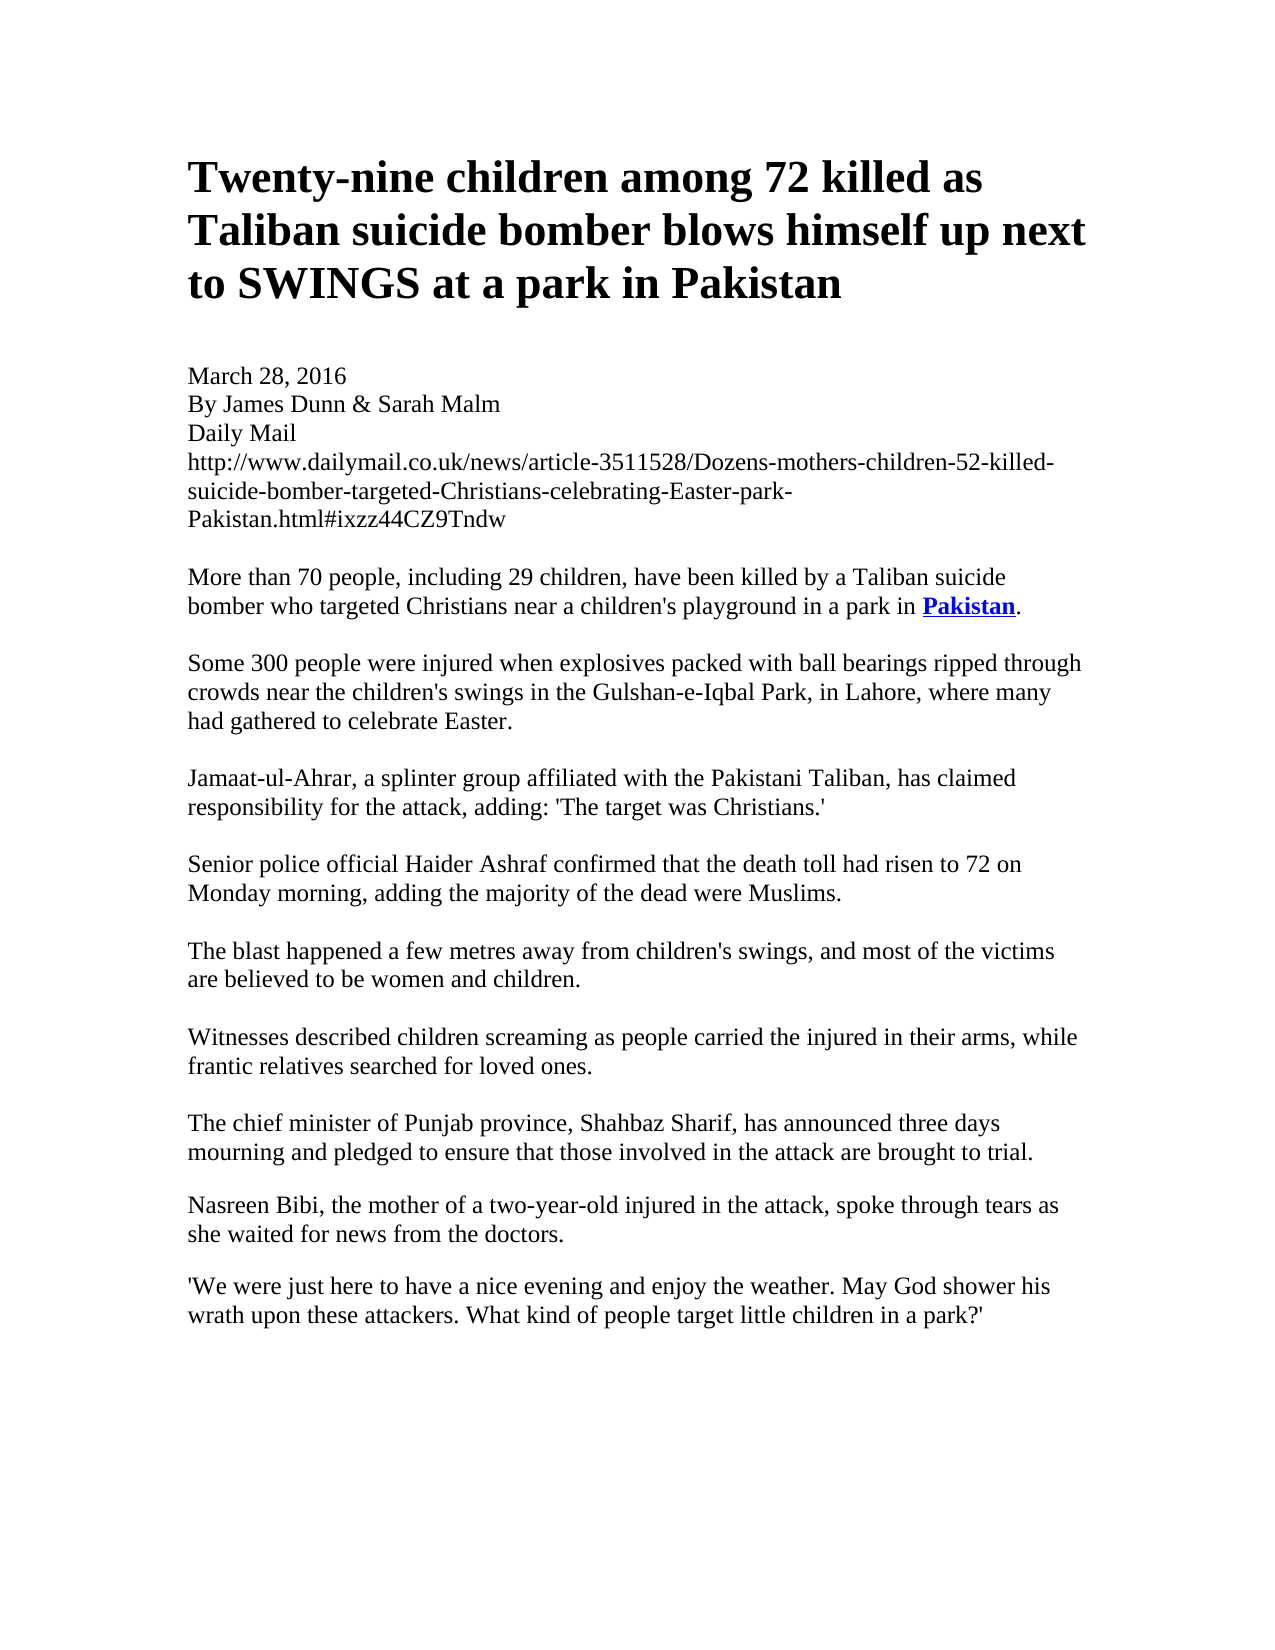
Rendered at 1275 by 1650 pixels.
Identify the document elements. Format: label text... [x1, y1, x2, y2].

text Jamaat-ul-Ahrar, a splinter group affiliated with the Pakistani Taliban, has claimed responsibility for the attack, adding: 'The target was Christians.' [187, 763, 1087, 821]
text By James Dunn & Sarah Malm [187, 389, 1087, 418]
text Some 300 people were injured when explosives packed with ball bearings ripped through crowds near the children's swings in the Gulshan-e-Iqbal Park, in Lahore, where many had gathered to celebrate Easter. [187, 648, 1087, 734]
text March 28, 2016 [187, 361, 1087, 389]
text The chief minister of Punjab province, Shahbaz Sharif, has announced three days mourning and pledged to ensure that those involved in the attack are brought to trial. [187, 1108, 1087, 1166]
text Daily Mail [187, 418, 1087, 447]
text More than 70 people, including 29 children, have been killed by a Taliban suicide bomber who targeted Christians near a children's playground in a park in Pakistan. [187, 562, 1087, 619]
text Witnesses described children screaming as people carried the injured in their arms, while frantic relatives searched for loved ones. [187, 1022, 1087, 1079]
text Senior police official Haider Ashraf confirmed that the death toll had risen to 72 on Monday morning, adding the majority of the dead were Muslims. [187, 849, 1087, 907]
text 'We were just here to have a nice evening and enjoy the weather. May God shower his wrath upon these attackers. What kind of people target little children in a park?' [187, 1271, 1087, 1329]
text Nasreen Bibi, the mother of a two-year-old injured in the attack, spoke through tears as she waited for news from the doctors. [187, 1190, 1087, 1247]
text Twenty-nine children among 72 killed as Taliban suicide bomber blows himself up next to SWINGS at a park in Pakistan [187, 150, 1087, 308]
text http://www.dailymail.co.uk/news/article-3511528/Dozens-mothers-children-52-killed-suicide-bomber-targeted-Christians-celebrating-Easter-park-Pakistan.html#ixzz44CZ9Tndw [187, 447, 1087, 533]
text The blast happened a few metres away from children's swings, and most of the victims are believed to be women and children. [187, 936, 1087, 993]
